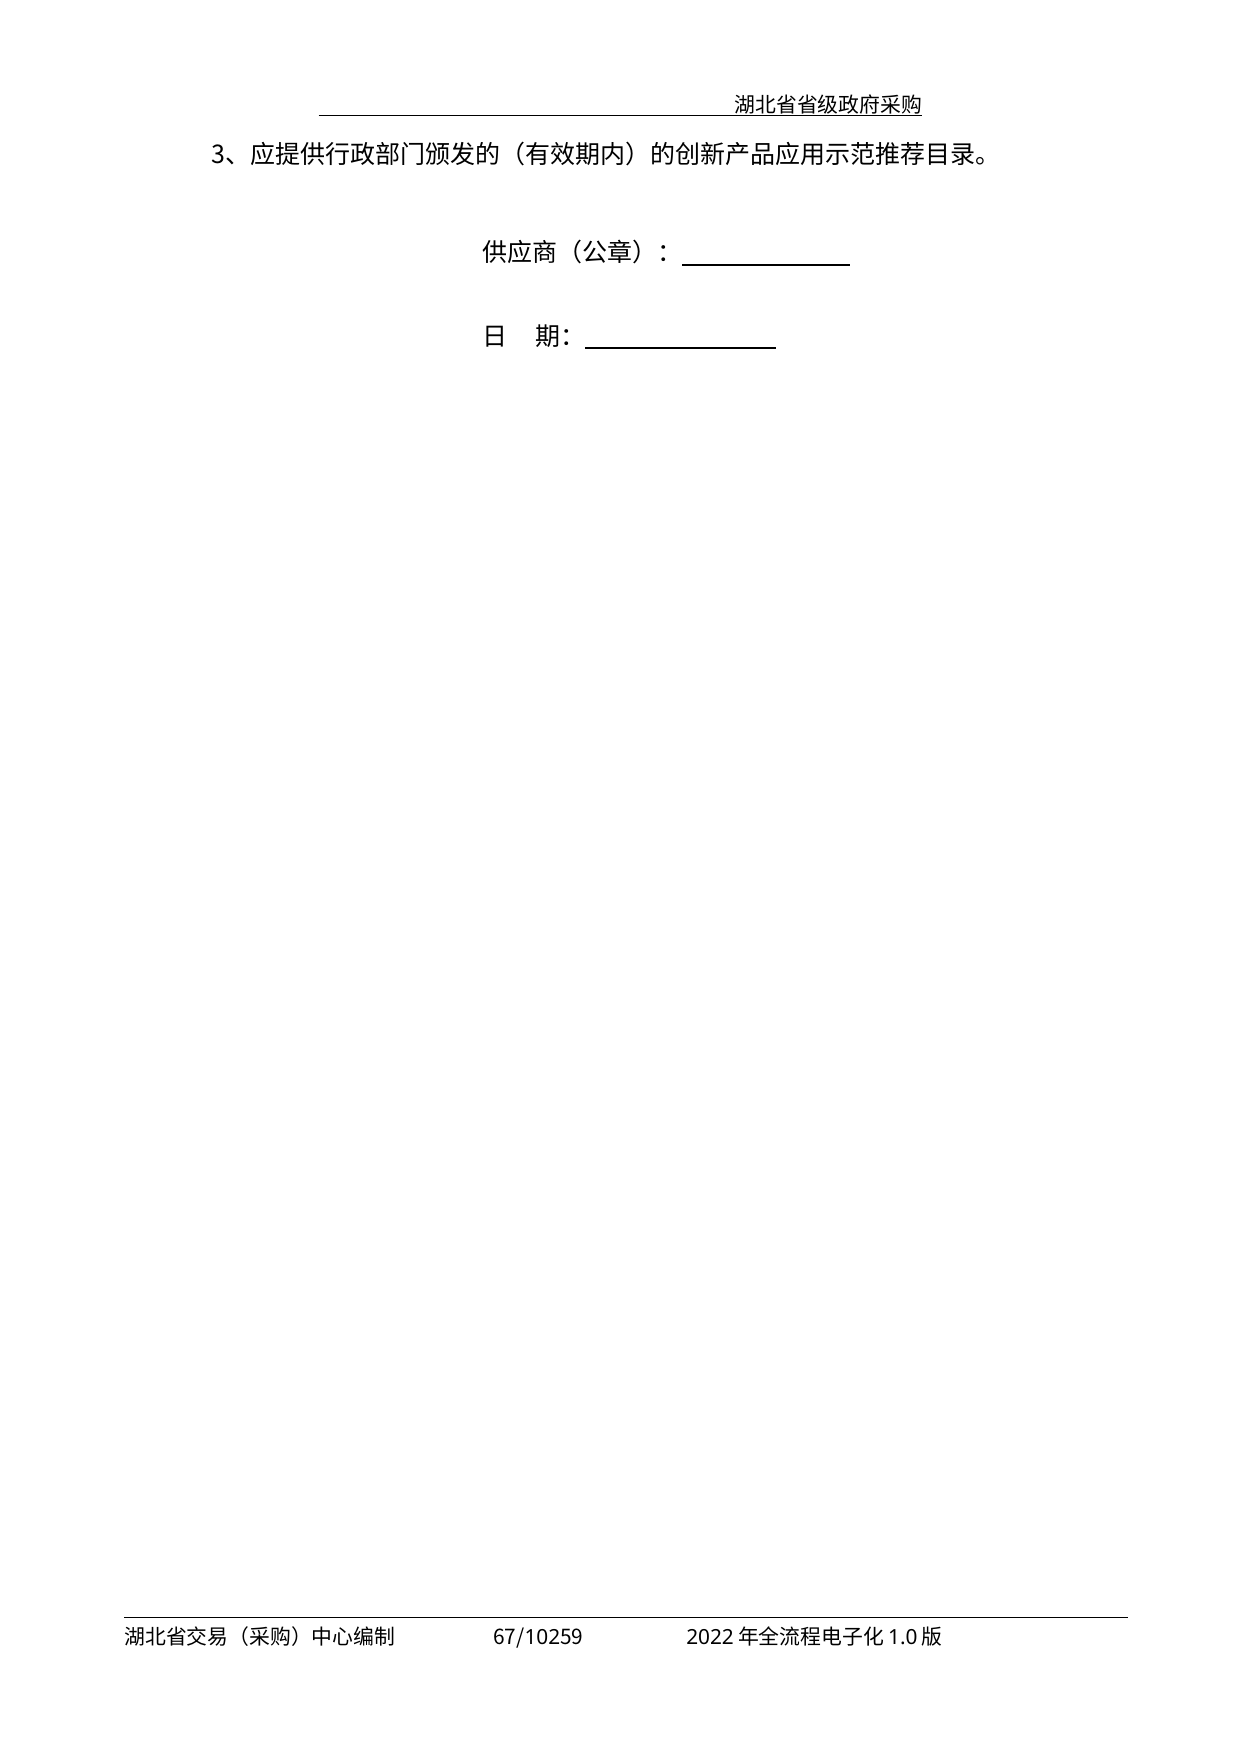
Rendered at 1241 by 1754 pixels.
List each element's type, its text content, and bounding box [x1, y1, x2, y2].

text 供应商（公章）： [124, 233, 1116, 269]
text 3、应提供行政部门颁发的（有效期内）的创新产品应用示范推荐目录。 [212, 121, 1116, 186]
text 日 期： [124, 316, 1116, 353]
